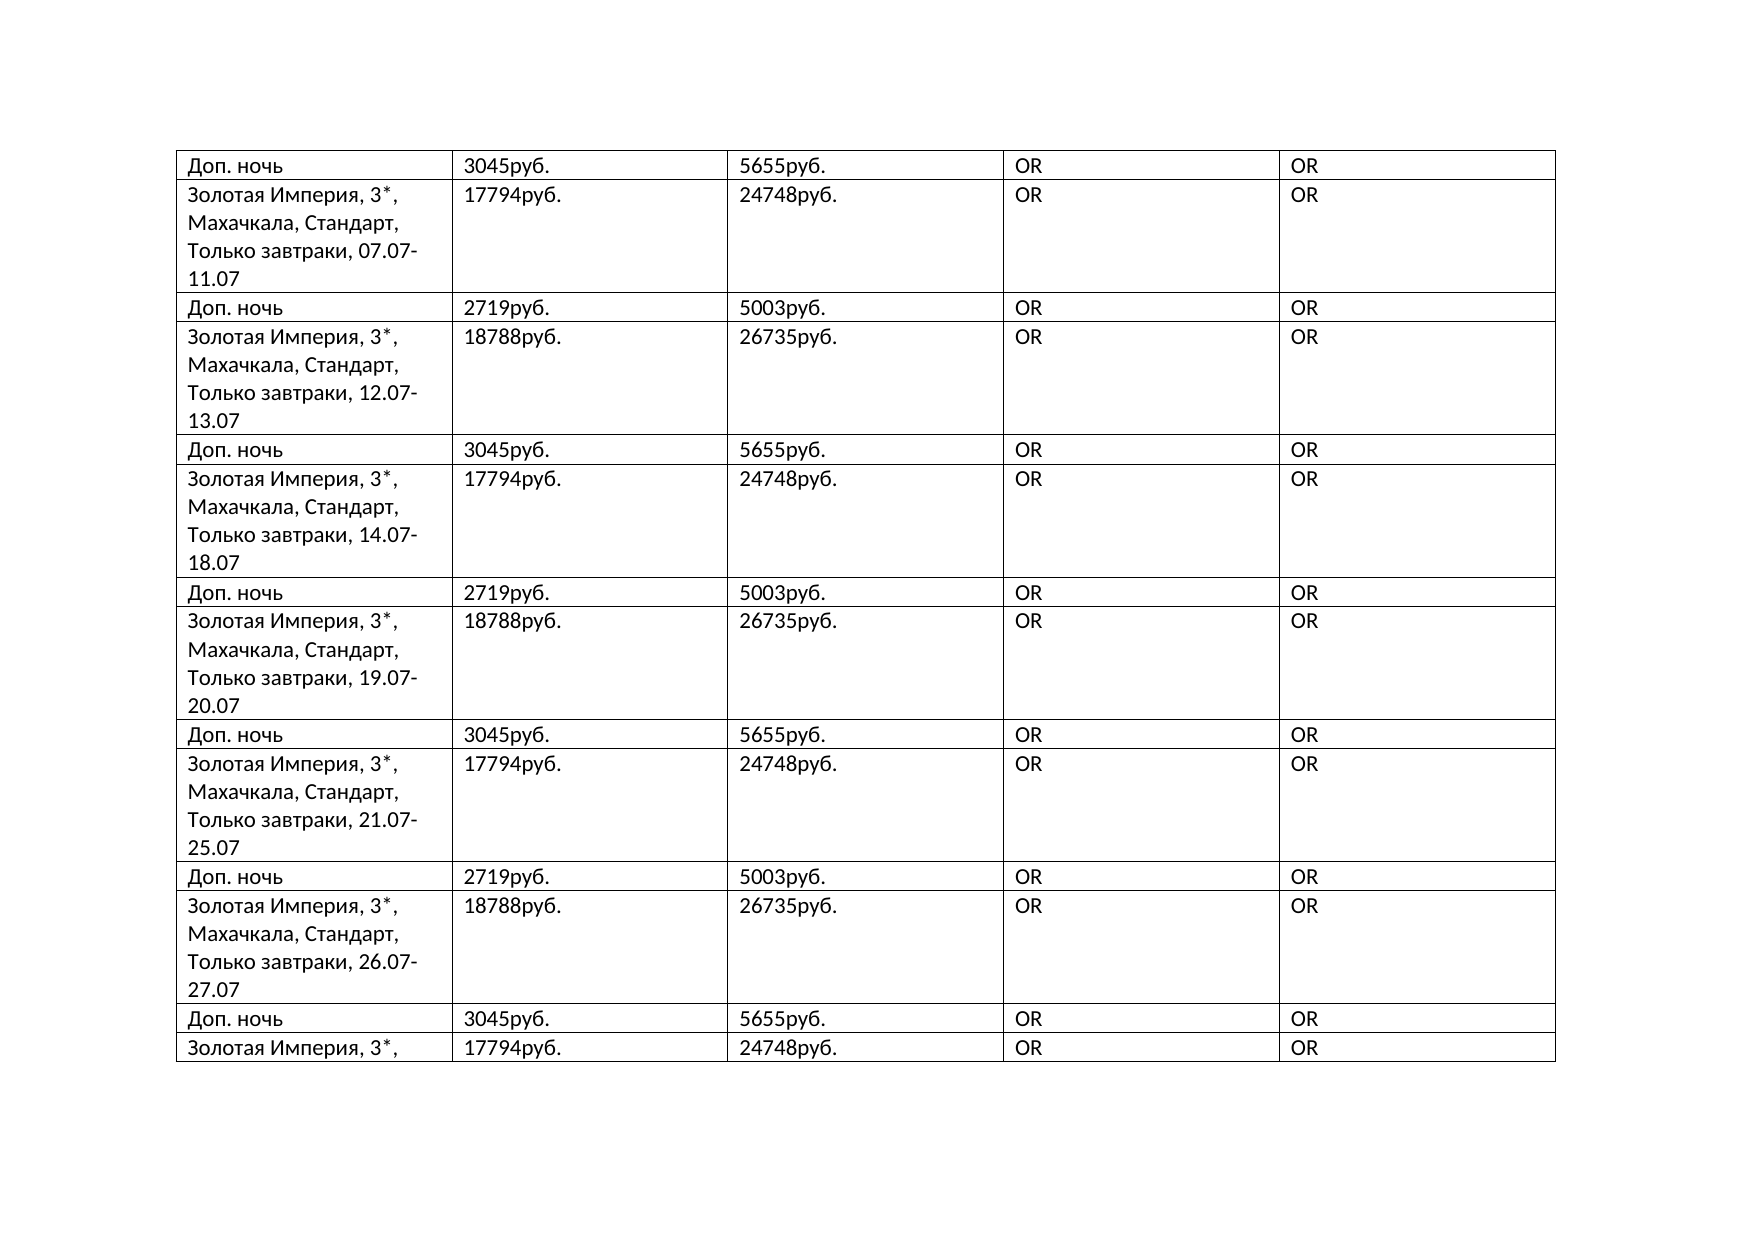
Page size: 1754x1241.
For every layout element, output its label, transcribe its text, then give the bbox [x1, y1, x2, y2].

table_cell Доп. ночь [177, 720, 452, 748]
table_header OR [1280, 891, 1555, 1003]
table_header 17794руб. [453, 465, 727, 577]
table_cell 3045руб. [453, 720, 727, 748]
table_cell 2719руб. [453, 578, 727, 606]
table_header 26735руб. [728, 322, 1003, 434]
table_header OR [1280, 607, 1555, 719]
table_header 26735руб. [728, 607, 1003, 719]
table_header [177, 1033, 452, 1061]
table_cell 2719руб. [453, 293, 727, 321]
table_cell 3045руб. [453, 1004, 727, 1032]
table_cell OR [1280, 293, 1555, 321]
table_cell OR [1280, 435, 1555, 463]
table_header OR [1004, 180, 1279, 292]
table_cell 5655руб. [728, 435, 1003, 463]
table_cell 5655руб. [728, 151, 1003, 179]
table_cell Доп. ночь [177, 293, 452, 321]
table_cell OR [1004, 720, 1279, 748]
table_cell 5655руб. [728, 1004, 1003, 1032]
table_header 18788руб. [453, 322, 727, 434]
table_header OR [1280, 322, 1555, 434]
table_header OR [1004, 891, 1279, 1003]
table_cell 5003руб. [728, 578, 1003, 606]
table_cell Доп. ночь [177, 862, 452, 890]
table_header 24748руб. [728, 465, 1003, 577]
table_header Золотая Империя, 3*, Махачкала, Стандарт, Только завтраки, 14.07-18.07 [177, 465, 452, 577]
table_cell 2719руб. [453, 862, 727, 890]
table_cell 5003руб. [728, 862, 1003, 890]
table_header 18788руб. [453, 607, 727, 719]
table_cell Доп. ночь [177, 151, 452, 179]
table_header OR [1004, 1033, 1279, 1061]
table_header 24748руб. [728, 1033, 1003, 1061]
table_header OR [1280, 465, 1555, 577]
table_header 24748руб. [728, 749, 1003, 861]
table_cell OR [1004, 435, 1279, 463]
table_cell Доп. ночь [177, 435, 452, 463]
table_header Золотая Империя, 3*, Махачкала, Стандарт, Только завтраки, 12.07-13.07 [177, 322, 452, 434]
table_header OR [1280, 180, 1555, 292]
table_cell Доп. ночь [177, 1004, 452, 1032]
table_cell OR [1280, 151, 1555, 179]
table_cell OR [1280, 720, 1555, 748]
table_cell OR [1004, 293, 1279, 321]
table_header 18788руб. [453, 891, 727, 1003]
table_cell OR [1004, 1004, 1279, 1032]
table_header OR [1280, 1033, 1555, 1061]
table_header OR [1004, 749, 1279, 861]
table_cell OR [1280, 1004, 1555, 1032]
table_header 17794руб. [453, 1033, 727, 1061]
table_cell OR [1280, 862, 1555, 890]
table_cell OR [1004, 151, 1279, 179]
table_header OR [1004, 607, 1279, 719]
table_cell 3045руб. [453, 435, 727, 463]
table_cell OR [1280, 578, 1555, 606]
table_cell 5003руб. [728, 293, 1003, 321]
table_header OR [1280, 749, 1555, 861]
table_cell 5655руб. [728, 720, 1003, 748]
table_header Золотая Империя, 3*, Махачкала, Стандарт, Только завтраки, 21.07-25.07 [177, 749, 452, 861]
table_header 24748руб. [728, 180, 1003, 292]
table_header Золотая Империя, 3*, Махачкала, Стандарт, Только завтраки, 26.07-27.07 [177, 891, 452, 1003]
table_header Золотая Империя, 3*, Махачкала, Стандарт, Только завтраки, 19.07-20.07 [177, 607, 452, 719]
table_cell 3045руб. [453, 151, 727, 179]
table_header 17794руб. [453, 749, 727, 861]
table_header OR [1004, 322, 1279, 434]
table_cell Доп. ночь [177, 578, 452, 606]
table_header 17794руб. [453, 180, 727, 292]
table_header Золотая Империя, 3*, Махачкала, Стандарт, Только завтраки, 07.07-11.07 [177, 180, 452, 292]
table_cell OR [1004, 578, 1279, 606]
table_header 26735руб. [728, 891, 1003, 1003]
table_cell OR [1004, 862, 1279, 890]
table_header OR [1004, 465, 1279, 577]
